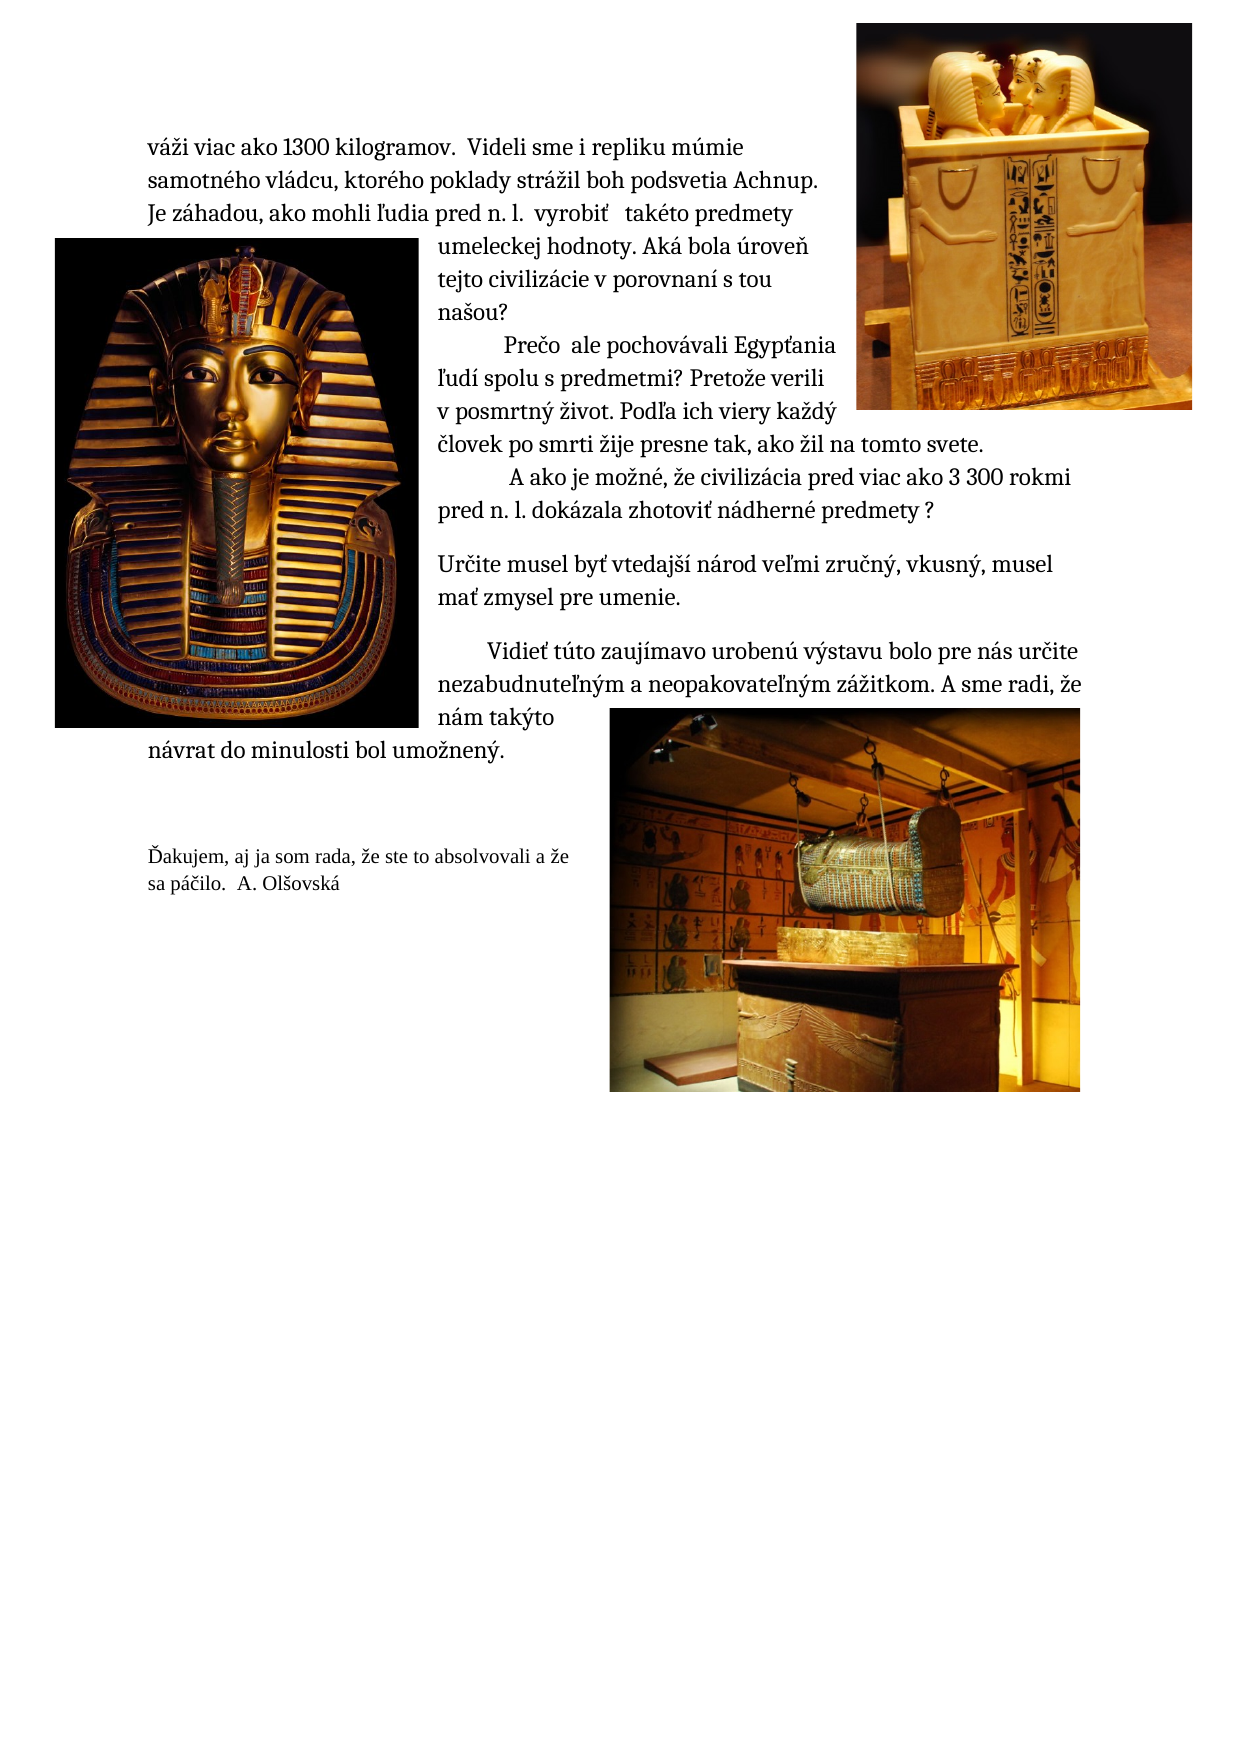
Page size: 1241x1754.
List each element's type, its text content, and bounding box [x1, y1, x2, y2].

text Ďakujem, aj ja som rada, že ste to absolvovali a že sa páčilo. A. Olšovská [787, 480, 1093, 532]
text Prečo ale pochovávali Egypťania ľudí spolu s predmetmi? Pretože verili v posmrtný život. Podľa ich viery každý človek po smrti žije presne tak, ako žil na tomto svete. [148, 133, 1093, 195]
text Určite musel byť vtedajší národ veľmi zručný, vkusný, musel mať zmysel pre umenie. [148, 286, 1093, 314]
text Ďakujem, aj ja som rada, že ste to absolvovali a že sa páčilo. A. Olšovská [148, 480, 315, 532]
text Vidieť túto zaujímavo urobenú výstavu bolo pre nás určite nezabudnuteľným a neopakovateľným zážitkom. A sme radi, že nám takýto návrat do minulosti bol umožnený. [148, 340, 1093, 401]
text A ako je možné, že civilizácia pred viac ako 3 300 rokmi pred n. l. dokázala zhotoviť nádherné predmety ? [148, 199, 1093, 261]
picture [315, 411, 787, 792]
